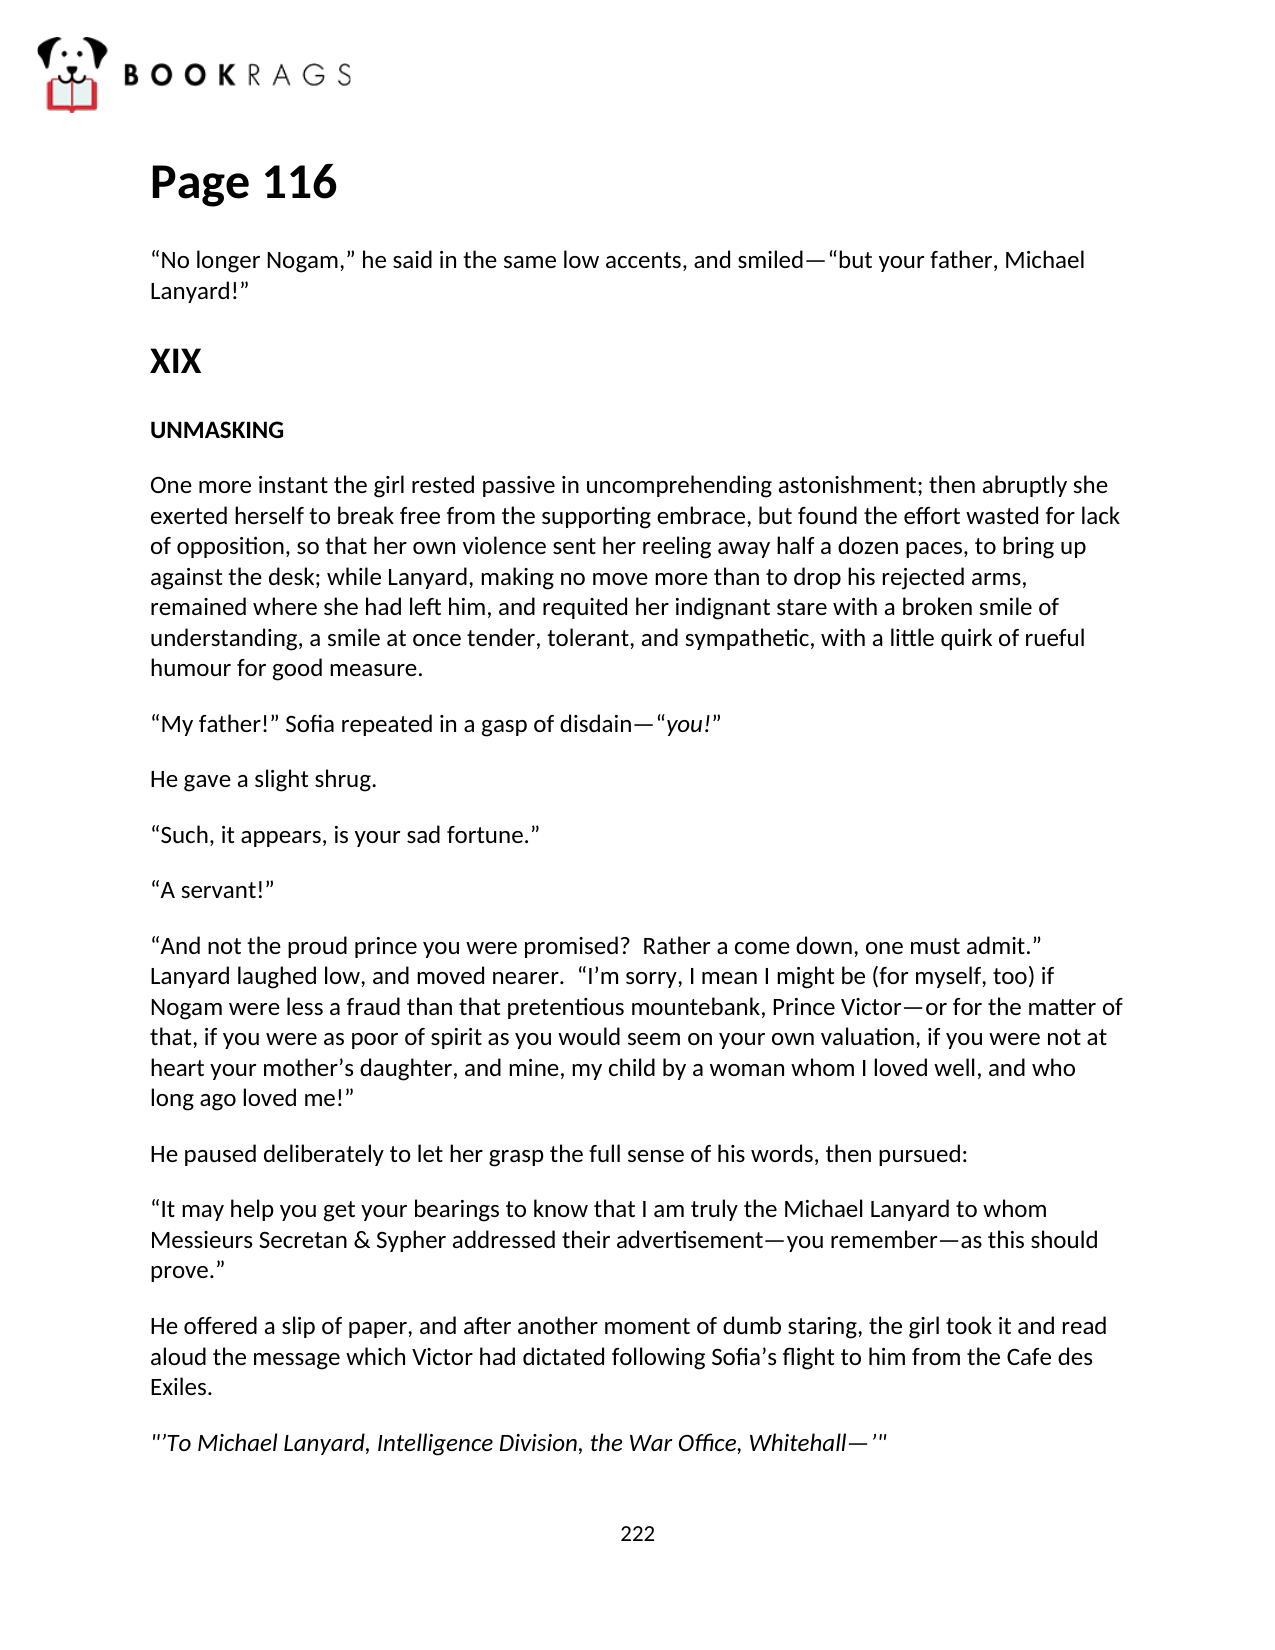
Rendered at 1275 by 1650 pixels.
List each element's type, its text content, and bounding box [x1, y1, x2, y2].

text Page 116 [150, 150, 1125, 211]
text “No longer Nogam,” he said in the same low accents, and smiled—­“but your father, Michael Lanyard!” [150, 244, 1125, 306]
text UNMASKING [150, 414, 1125, 444]
text “My father!” Sofia repeated in a gasp of disdain—­“you!” [150, 708, 1125, 738]
text XIX [150, 337, 1125, 383]
picture [37, 37, 351, 113]
text He gave a slight shrug. [150, 763, 1125, 794]
text “It may help you get your bearings to know that I am truly the Michael Lanyard to whom Messieurs Secretan & Sypher addressed their advertisement—­you remember—­as this should prove.” [150, 1194, 1125, 1285]
text “A servant!” [150, 874, 1125, 905]
text He paused deliberately to let her grasp the full sense of his words, then pursued: [150, 1138, 1125, 1169]
text "’To Michael Lanyard, Intelligence Division, the War Office, Whitehall—­’" [150, 1427, 1125, 1457]
text He offered a slip of paper, and after another moment of dumb staring, the girl took it and read aloud the message which Victor had dictated following Sofia’s flight to him from the Cafe des Exiles. [150, 1310, 1125, 1402]
text “Such, it appears, is your sad fortune.” [150, 819, 1125, 849]
text One more instant the girl rested passive in uncomprehending astonishment; then abruptly she exerted herself to break free from the supporting embrace, but found the effort wasted for lack of opposition, so that her own violence sent her reeling away half a dozen paces, to bring up against the desk; while Lanyard, making no move more than to drop his rejected arms, remained where she had left him, and requited her indignant stare with a broken smile of understanding, a smile at once tender, tolerant, and sympathetic, with a little quirk of rueful humour for good measure. [150, 469, 1125, 683]
text “And not the proud prince you were promised? Rather a come down, one must admit.” Lanyard laughed low, and moved nearer. “I’m sorry, I mean I might be (for myself, too) if Nogam were less a fraud than that pretentious mountebank, Prince Victor—­or for the matter of that, if you were as poor of spirit as you would seem on your own valuation, if you were not at heart your mother’s daughter, and mine, my child by a woman whom I loved well, and who long ago loved me!” [150, 930, 1125, 1113]
